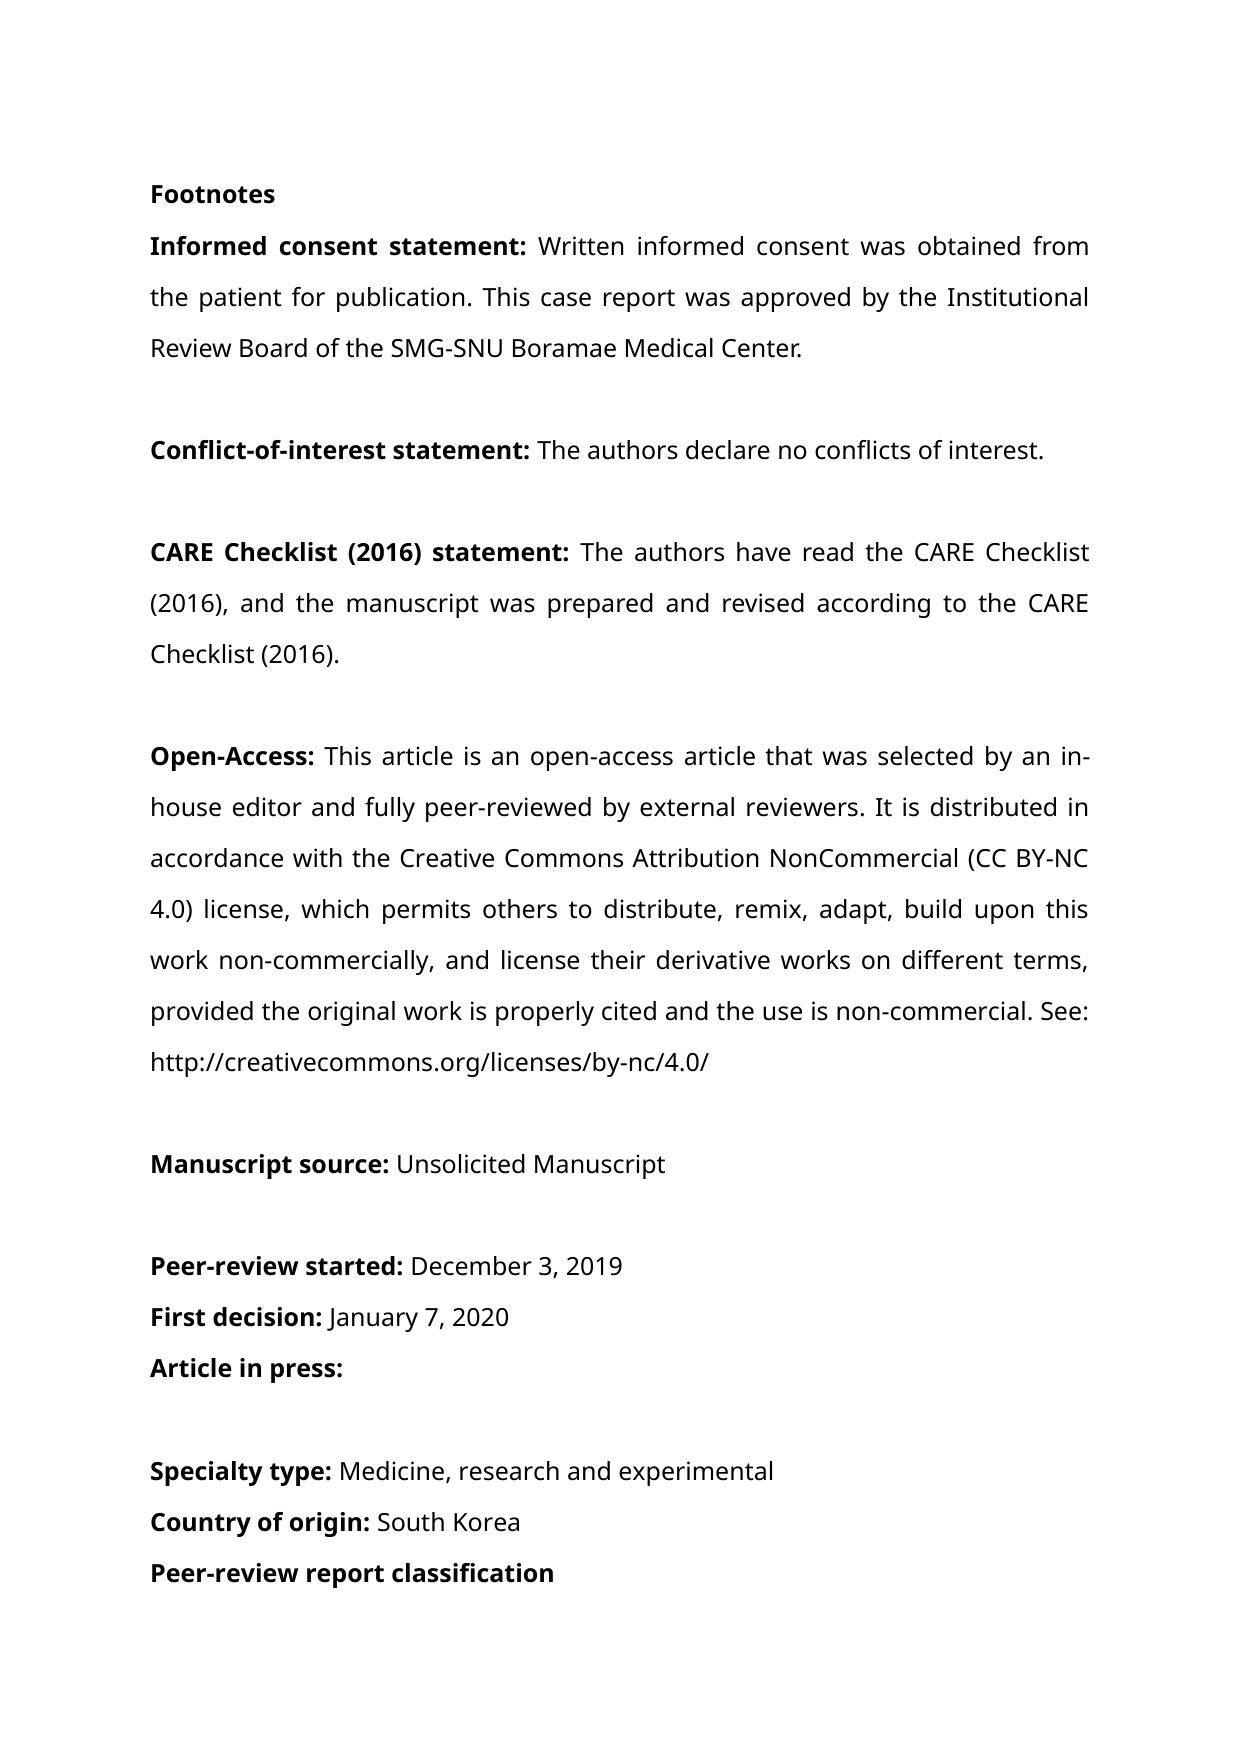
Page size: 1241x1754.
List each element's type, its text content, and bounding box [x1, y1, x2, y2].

text CARE Checklist (2016) statement: The authors have read the CARE Checklist (2016), and the manuscript was prepared and revised according to the CARE Checklist (2016). [150, 534, 1090, 671]
text First decision: January 7, 2020 [150, 1300, 1090, 1334]
text Footnotes [150, 177, 1090, 211]
text Manuscript source: Unsolicited Manuscript [150, 1147, 1090, 1181]
text Peer-review report classification [150, 1555, 1090, 1589]
text Specialty type: Medicine, research and experimental [150, 1453, 1090, 1487]
text Peer-review started: December 3, 2019 [150, 1249, 1090, 1283]
text Informed consent statement: Written informed consent was obtained from the patient for publication. This case report was approved by the Institutional Review Board of the SMG-SNU Boramae Medical Center. [150, 228, 1090, 364]
text Conflict-of-interest statement: The authors declare no conflicts of interest. [150, 432, 1090, 466]
text Open-Access: This article is an open-access article that was selected by an in-house editor and fully peer-reviewed by external reviewers. It is distributed in accordance with the Creative Commons Attribution NonCommercial (CC BY-NC 4.0) license, which permits others to distribute, remix, adapt, build upon this work non-commercially, and license their derivative works on different terms, provided the original work is properly cited and the use is non-commercial. See: http://creativecommons.org/licenses/by-nc/4.0/ [150, 739, 1090, 1079]
text Country of origin: South Korea [150, 1504, 1090, 1538]
text Article in press: [150, 1351, 1090, 1385]
